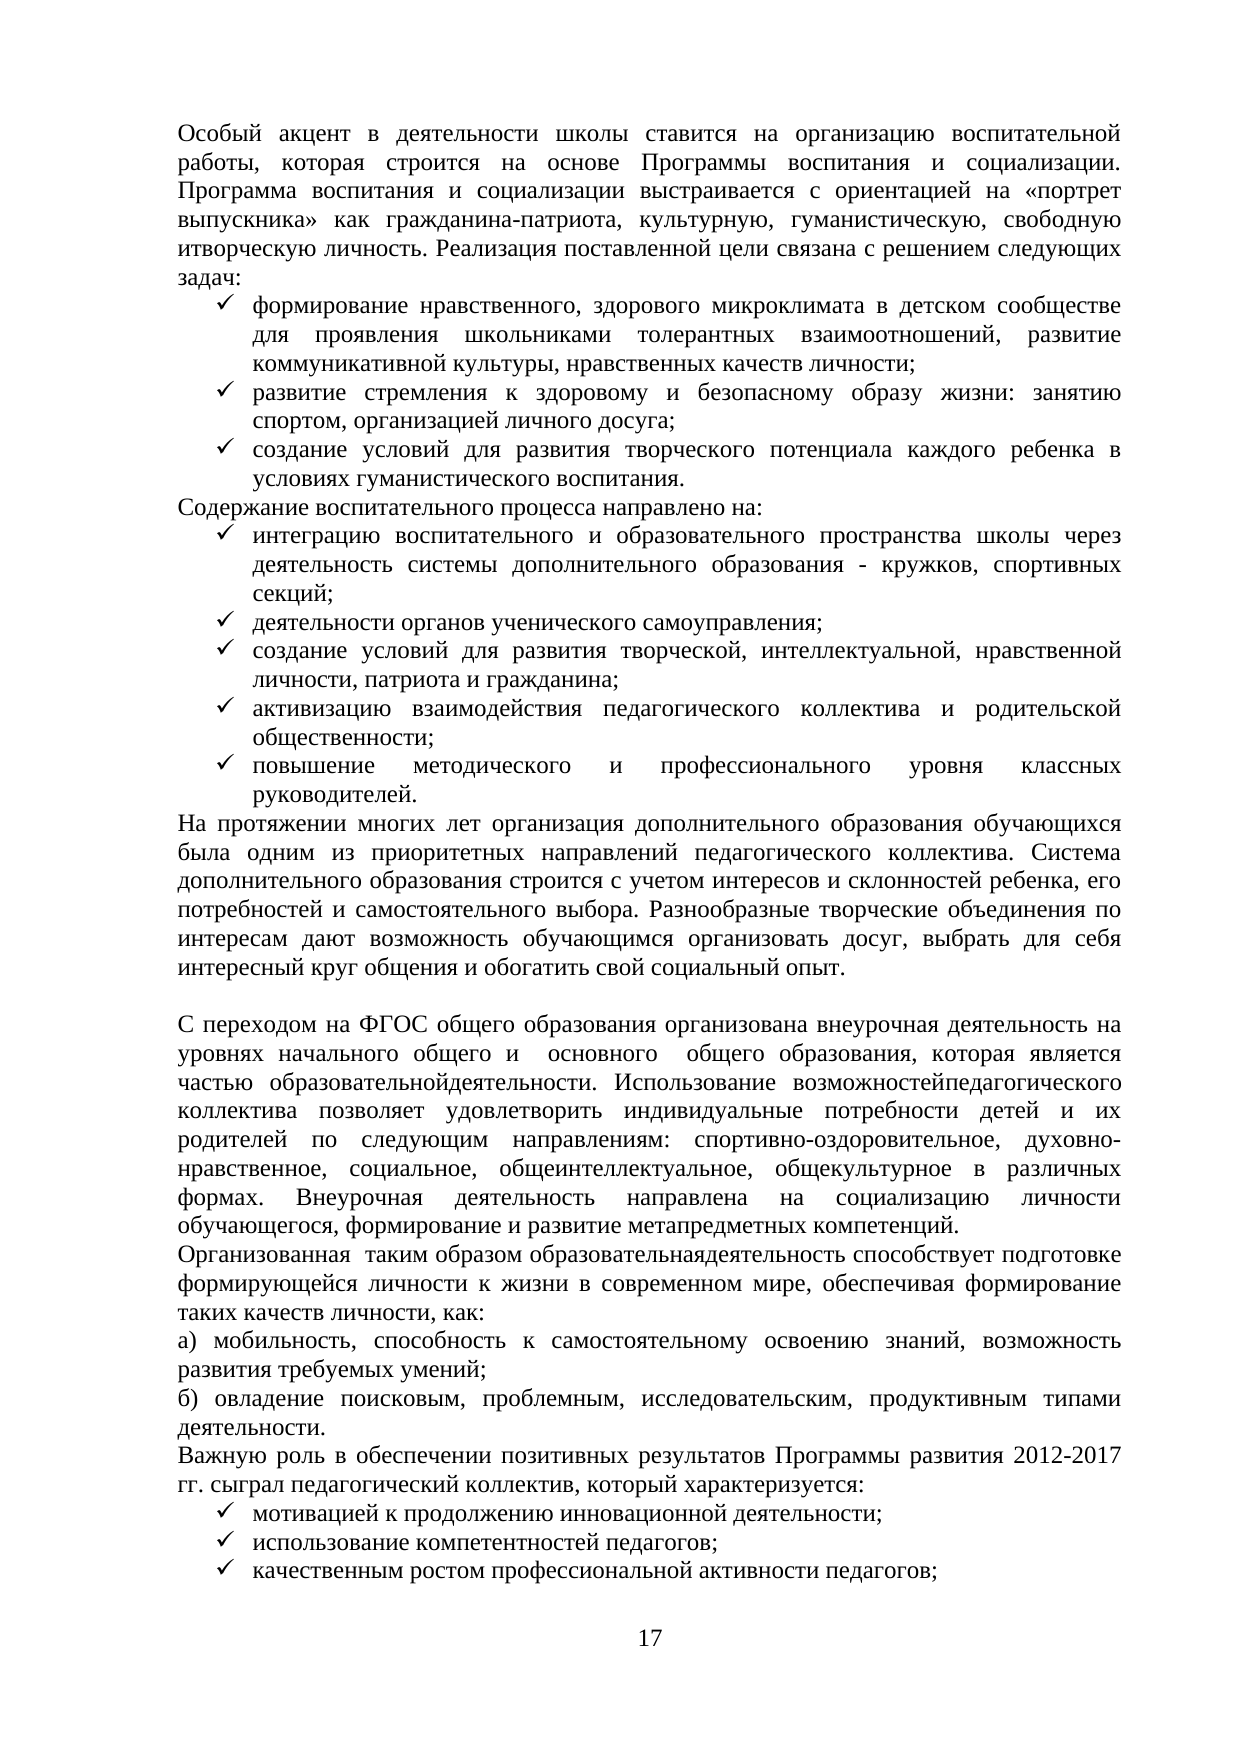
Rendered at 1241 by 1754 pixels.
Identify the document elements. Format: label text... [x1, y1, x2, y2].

list создание условий для развития творческой, интеллектуальной, нравственной личности, патриота и гражданина; [215, 636, 1122, 693]
text Организованная таким образом образовательнаядеятельность способствует подготовке формирующейся личности к жизни в современном мире, обеспечивая формирование таких качеств личности, как: [177, 1239, 1122, 1326]
text С переходом на ФГОС общего образования организована внеурочная деятельность на уровнях начального общего и основного общего образования, которая является частью образовательнойдеятельности. Использование возможностейпедагогического коллектива позволяет удовлетворить индивидуальные потребности детей и их родителей по следующим направлениям: спортивно-оздоровительное, духовно-нравственное, социальное, общеинтеллектуальное, общекультурное в различных формах. Внеурочная деятельность направлена на социализацию личности обучающегося, формирование и развитие метапредметных компетенций. [177, 1009, 1122, 1239]
text Важную роль в обеспечении позитивных результатов Программы развития 2012-2017 гг. сыграл педагогический коллектив, который характеризуется: [177, 1441, 1122, 1498]
list создание условий для развития творческого потенциала каждого ребенка в условиях гуманистического воспитания. [215, 434, 1122, 492]
text а) мобильность, способность к самостоятельному освоению знаний, возможность развития требуемых умений; [177, 1326, 1122, 1383]
list формирование нравственного, здорового микроклимата в детском сообществе для проявления школьниками толерантных взаимоотношений, развитие коммуникативной культуры, нравственных качеств личности; [215, 291, 1122, 377]
list качественным ростом профессиональной активности педагогов; [215, 1556, 1122, 1584]
list мотивацией к продолжению инновационной деятельности; [215, 1498, 1122, 1527]
list развитие стремления к здоровому и безопасному образу жизни: занятию спортом, организацией личного досуга; [215, 377, 1122, 434]
text На протяжении многих лет организация дополнительного образования обучающихся была одним из приоритетных направлений педагогического коллектива. Система дополнительного образования строится с учетом интересов и склонностей ребенка, его потребностей и самостоятельного выбора. Разнообразные творческие объединения по интересам дают возможность обучающимся организовать досуг, выбрать для себя интересный круг общения и обогатить свой социальный опыт. [177, 808, 1122, 981]
list интеграцию воспитательного и образовательного пространства школы через деятельность системы дополнительного образования - кружков, спортивных секций; [215, 521, 1122, 607]
text Особый акцент в деятельности школы ставится на организацию воспитательной работы, которая строится на основе Программы воспитания и социализации. Программа воспитания и социализации выстраивается с ориентацией на «портрет выпускника» как гражданина-патриота, культурную, гуманистическую, свободную итворческую личность. Реализация поставленной цели связана с решением следующих задач: [177, 118, 1122, 291]
list использование компетентностей педагогов; [215, 1527, 1122, 1556]
list деятельности органов ученического самоуправления; [215, 607, 1122, 636]
text Содержание воспитательного процесса направлено на: [177, 492, 1122, 521]
text б) овладение поисковым, проблемным, исследовательским, продуктивным типами деятельности. [177, 1383, 1122, 1441]
list повышение методического и профессионального уровня классных руководителей. [215, 751, 1122, 808]
list активизацию взаимодействия педагогического коллектива и родительской общественности; [215, 693, 1122, 751]
